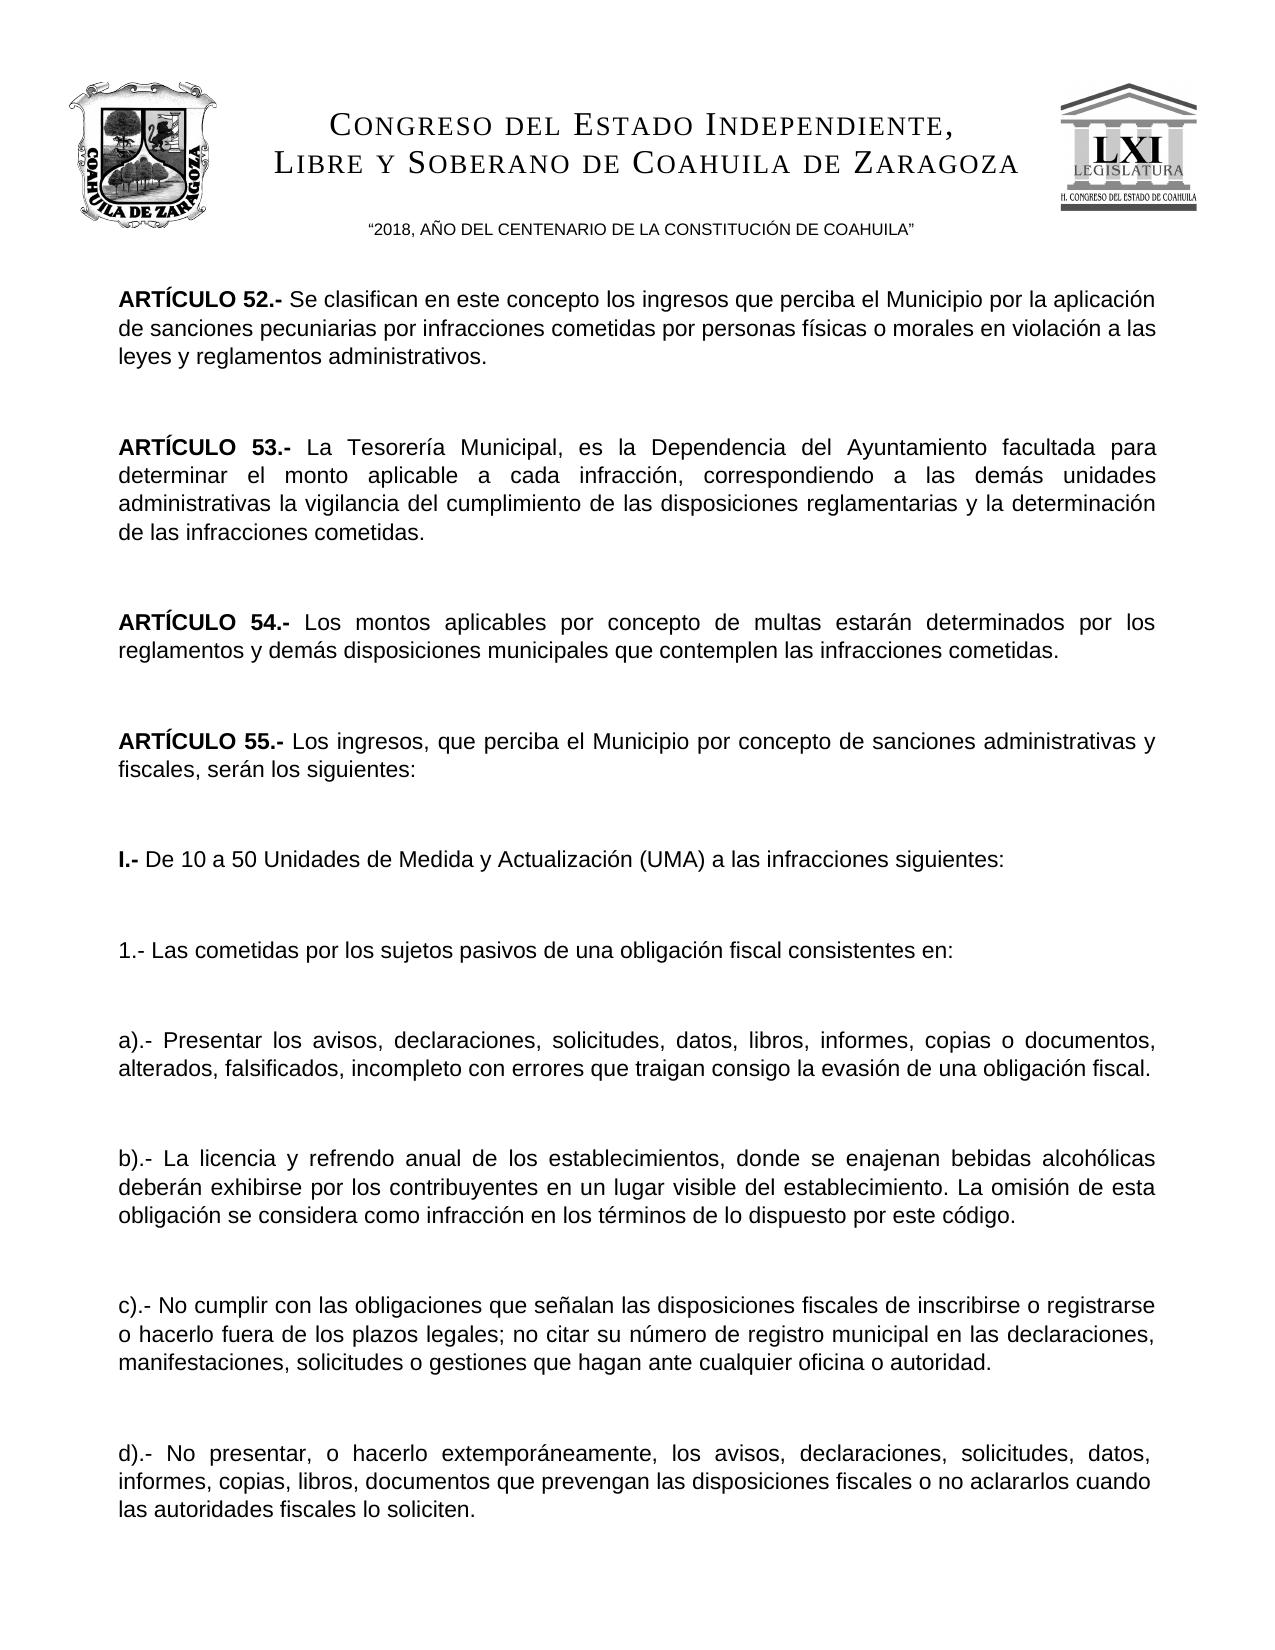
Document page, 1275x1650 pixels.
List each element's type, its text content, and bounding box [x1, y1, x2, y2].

text d).- No presentar, o hacerlo extemporáneamente, los avisos, declaraciones, solicitudes, datos, informes, copias, libros, documentos que prevengan las disposiciones fiscales o no aclararlos cuando las autoridades fiscales lo soliciten. [118, 1439, 1152, 1523]
text ARTÍCULO 54.- Los montos aplicables por concepto de multas estarán determinados por los reglamentos y demás disposiciones municipales que contemplen las infracciones cometidas. [118, 609, 1157, 664]
picture [68, 82, 217, 228]
text c).- No cumplir con las obligaciones que señalan las disposiciones fiscales de inscribirse o registrarse o hacerlo fuera de los plazos legales; no citar su número de registro municipal en las declaraciones, manifestaciones, solicitudes o gestiones que hagan ante cualquier oficina o autoridad. [118, 1292, 1157, 1376]
text ARTÍCULO 55.- Los ingresos, que perciba el Municipio por concepto de sanciones administrativas y fiscales, serán los siguientes: [118, 728, 1157, 782]
text 1.- Las cometidas por los sujetos pasivos de una obligación fiscal consistentes en: [118, 937, 1157, 963]
picture [1059, 80, 1198, 214]
text I.- De 10 a 50 Unidades de Medida y Actualización (UMA) a las infracciones siguientes: [118, 846, 1157, 873]
text ARTÍCULO 52.- Se clasifican en este concepto los ingresos que perciba el Municipio por la aplicación de sanciones pecuniarias por infracciones cometidas por personas físicas o morales en violación a las leyes y reglamentos administrativos. [118, 286, 1157, 370]
text ARTÍCULO 53.- La Tesorería Municipal, es la Dependencia del Ayuntamiento facultada para determinar el monto aplicable a cada infracción, correspondiendo a las demás unidades administrativas la vigilancia del cumplimiento de las disposiciones reglamentarias y la determinación de las infracciones cometidas. [118, 433, 1157, 545]
text b).- La licencia y refrendo anual de los establecimientos, donde se enajenan bebidas alcohólicas deberán exhibirse por los contribuyentes en un lugar visible del establecimiento. La omisión de esta obligación se considera como infracción en los términos de lo dispuesto por este código. [118, 1145, 1157, 1229]
text a).- Presentar los avisos, declaraciones, solicitudes, datos, libros, informes, copias o documentos, alterados, falsificados, incompleto con errores que traigan consigo la evasión de una obligación fiscal. [118, 1027, 1157, 1082]
